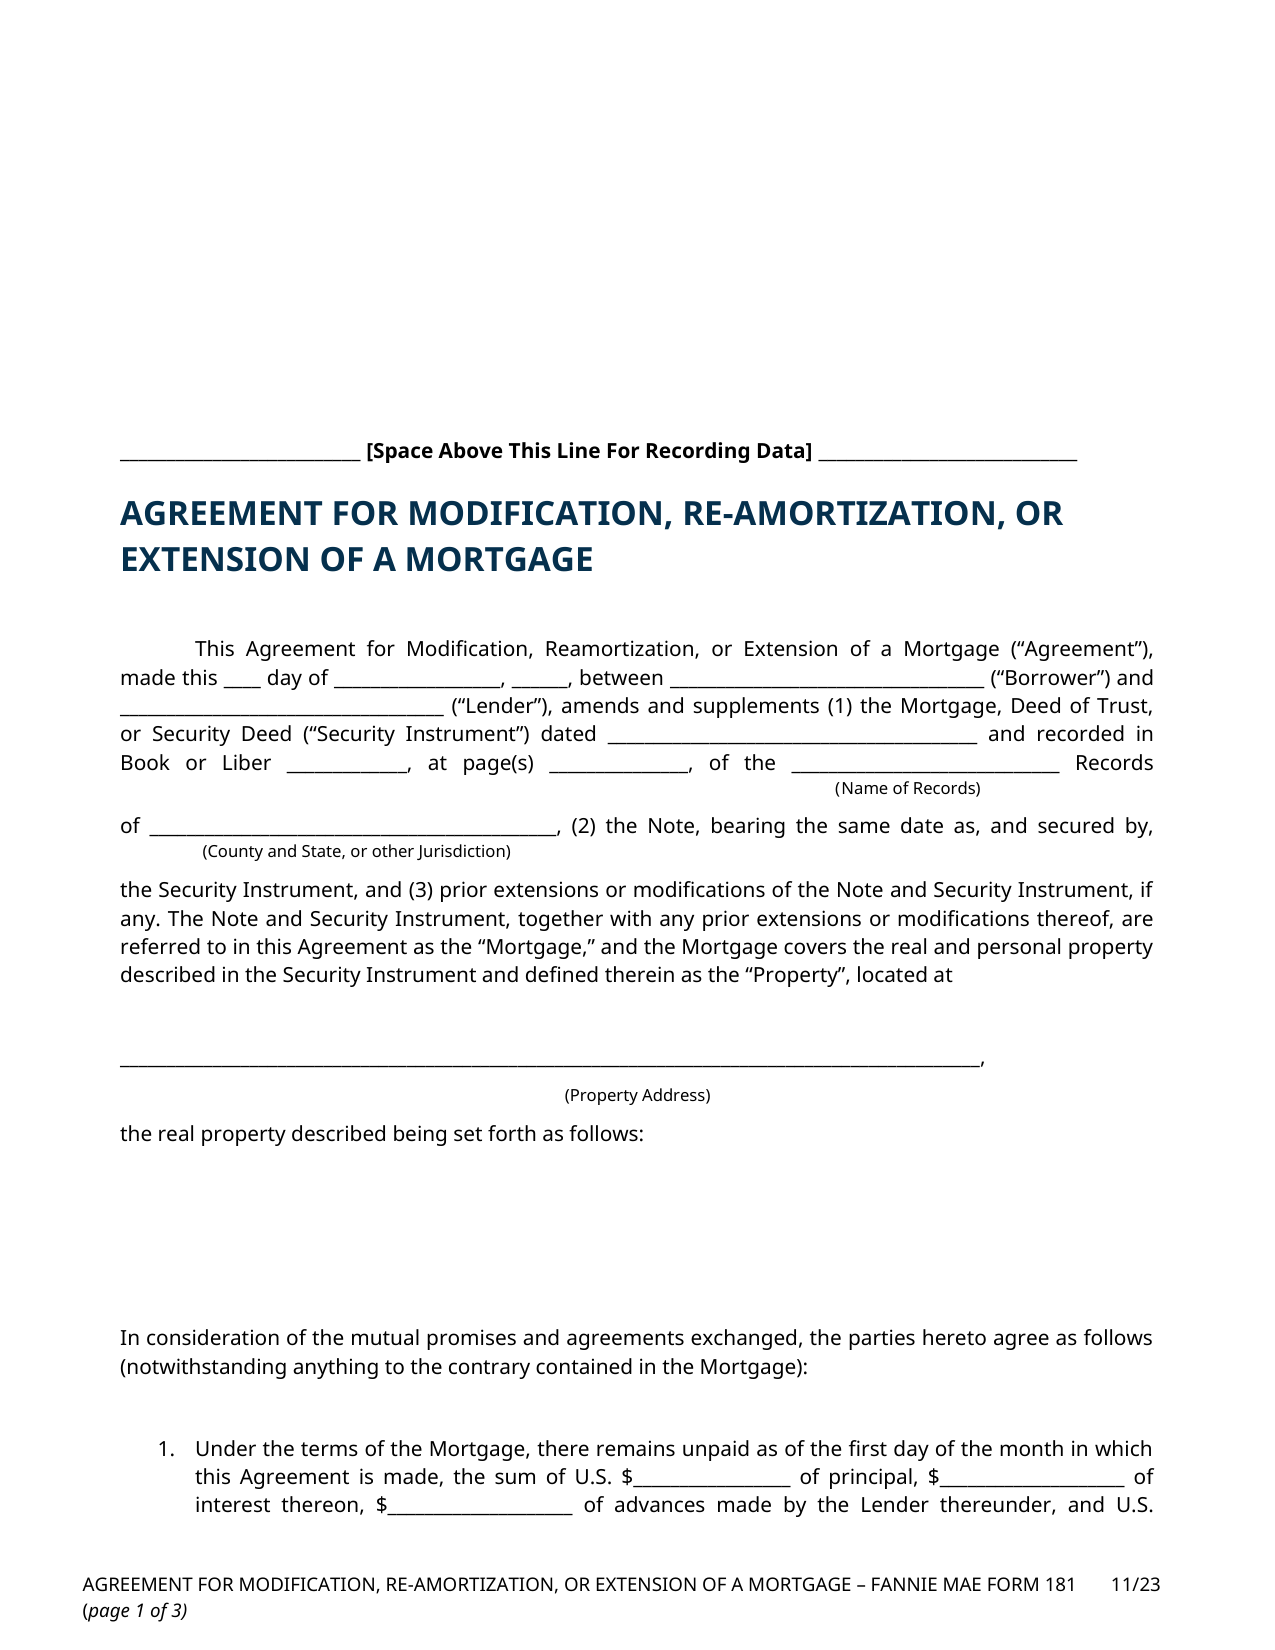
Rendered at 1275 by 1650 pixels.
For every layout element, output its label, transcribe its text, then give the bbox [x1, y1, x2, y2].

subtitle AGREEMENT FOR MODIFICATION, RE-AMORTIZATION, OR EXTENSION OF A MORTGAGE [120, 490, 1155, 581]
text the Security Instrument, and (3) prior extensions or modifications of the Note and Security Instrument, if any. The Note and Security Instrument, together with any prior extensions or modifications thereof, are referred to in this Agreement as the “Mortgage,” and the Mortgage covers the real and personal property described in the Security Instrument and defined therein as the “Property”, located at [120, 875, 1155, 989]
text the real property described being set forth as follows: [120, 1119, 1155, 1147]
text _____________________________________________________________________________________________, [120, 1042, 1155, 1071]
text (Property Address) [120, 1083, 1155, 1106]
text In consideration of the mutual promises and agreements exchanged, the parties hereto agree as follows (notwithstanding anything to the contrary contained in the Mortgage): [120, 1323, 1155, 1380]
text of ____________________________________________, (2) the Note, bearing the same date as, and secured by, (County and State, or other Jurisdiction) [120, 812, 1155, 863]
text __________________________ [Space Above This Line For Recording Data] ____________________________ [120, 437, 1155, 465]
text This Agreement for Modification, Reamortization, or Extension of a Mortgage (“Agreement”), made this ____ day of __________________, ______, between __________________________________ (“Borrower”) and ___________________________________ (“Lender”), amends and supplements (1) the Mortgage, Deed of Trust, or Security Deed (“Security Instrument”) dated ________________________________________ and recorded in Book or Liber _____________, at page(s) _______________, of the _____________________________ Records (Name of Records) [120, 634, 1155, 799]
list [157, 1434, 1155, 1519]
